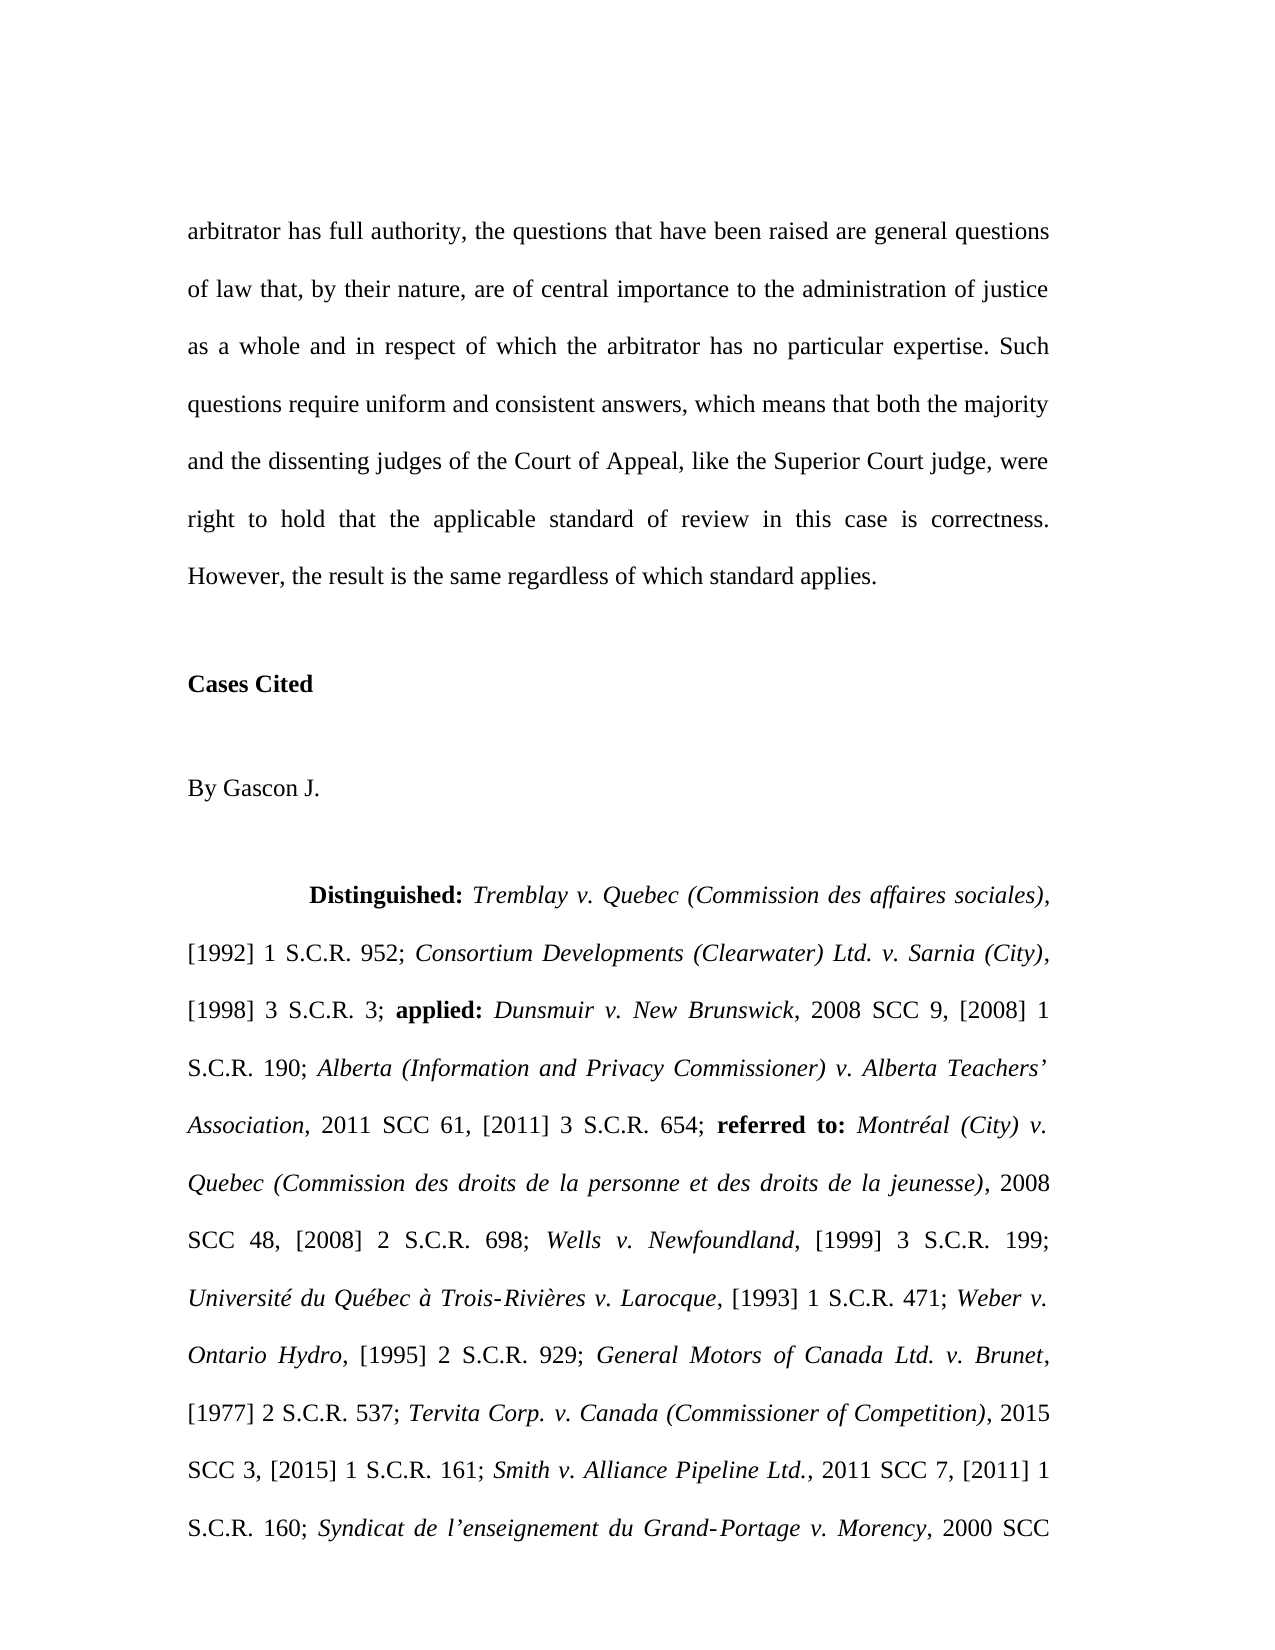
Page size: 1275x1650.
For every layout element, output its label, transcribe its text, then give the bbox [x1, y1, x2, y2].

text Cases Cited [187, 669, 1050, 698]
text By Gascon J. [187, 773, 1050, 801]
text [187, 216, 1050, 590]
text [187, 880, 1050, 1541]
